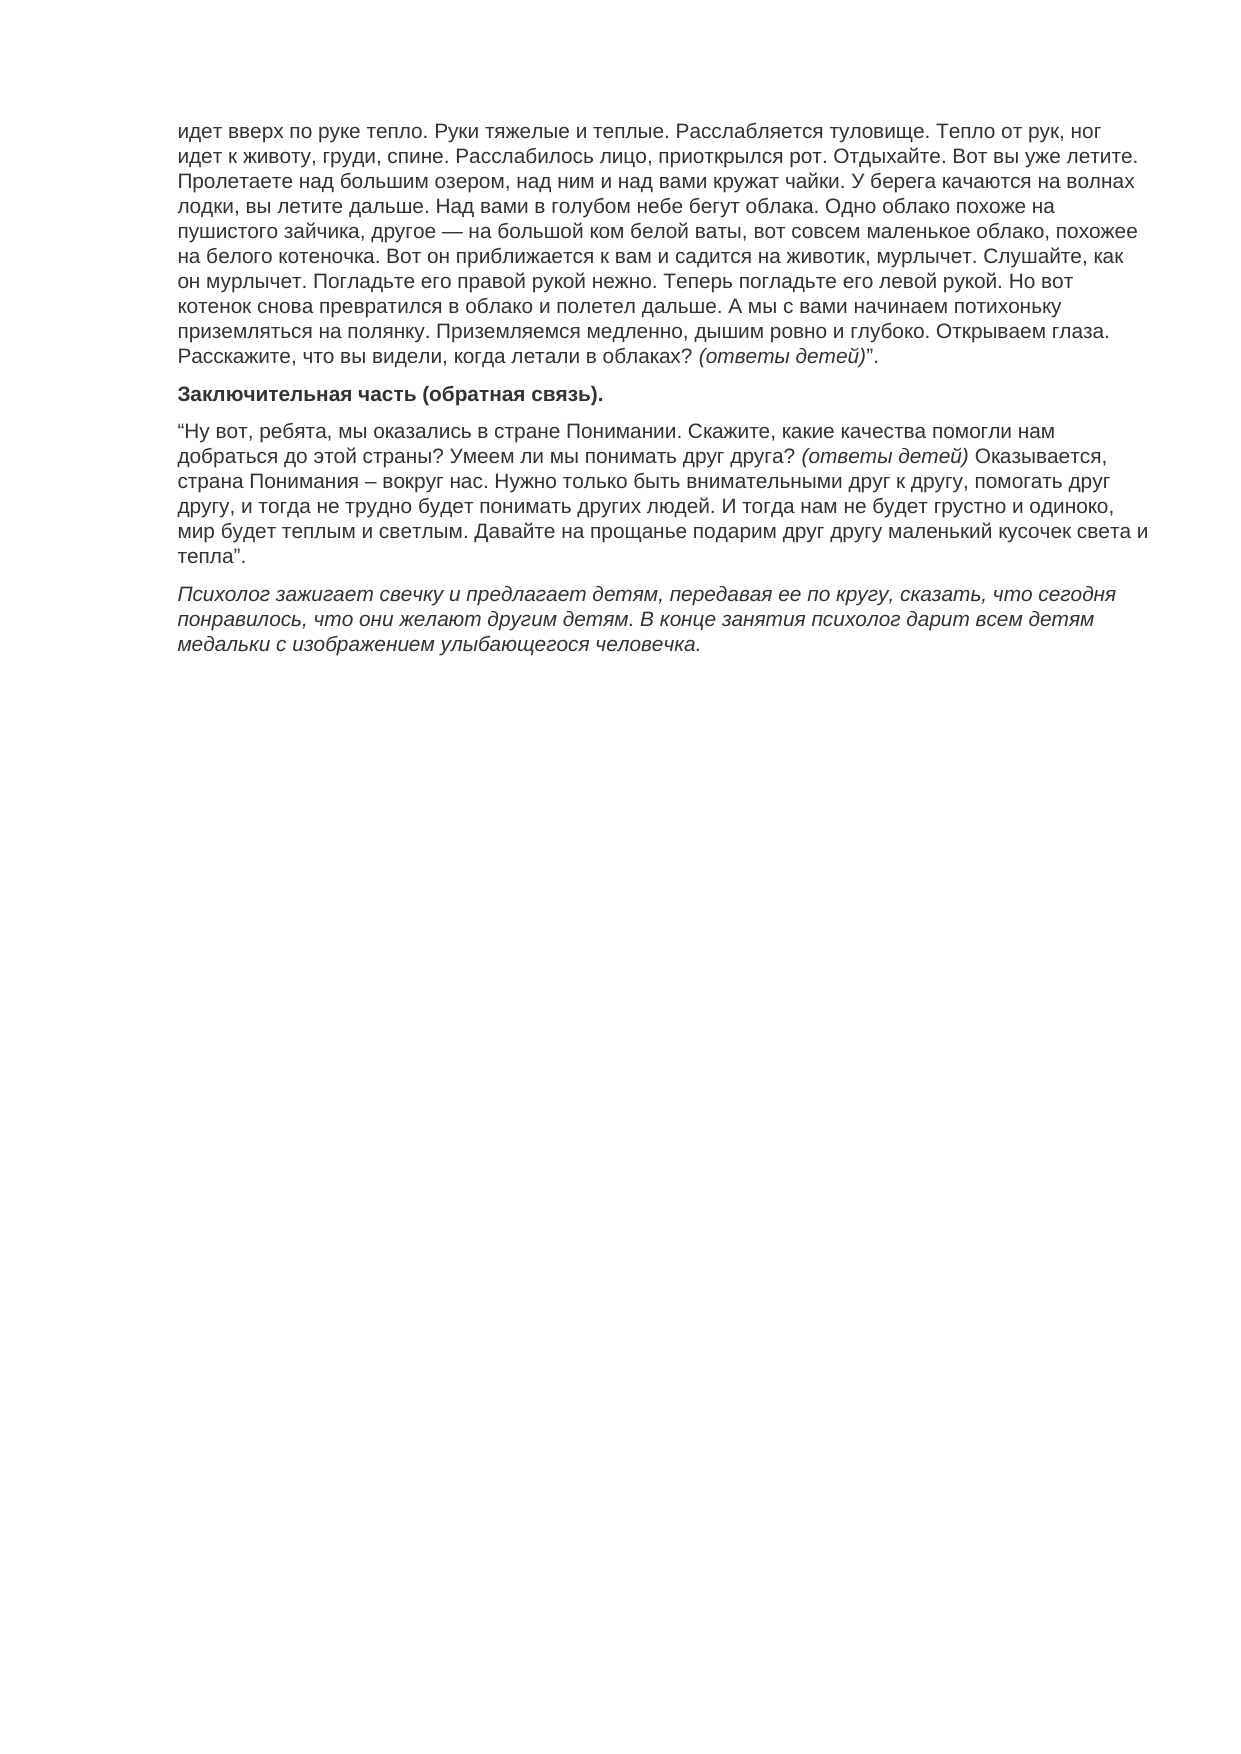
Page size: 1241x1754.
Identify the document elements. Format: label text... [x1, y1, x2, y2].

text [177, 118, 1152, 368]
text Заключительная часть (обратная связь). [177, 381, 1152, 406]
text “Ну вот, ребята, мы оказались в стране Понимании. Скажите, какие качества помогли нам добраться до этой страны? Умеем ли мы понимать друг друга? (ответы детей) Оказывается, страна Понимания – вокруг нас. Нужно только быть внимательными друг к другу, помогать друг другу, и тогда не трудно будет понимать других людей. И тогда нам не будет грустно и одиноко, мир будет теплым и светлым. Давайте на прощанье подарим друг другу маленький кусочек света и тепла”. [177, 418, 1152, 568]
text Психолог зажигает свечку и предлагает детям, передавая ее по кругу, сказать, что сегодня понравилось, что они желают другим детям. В конце занятия психолог дарит всем детям медальки с изображением улыбающегося человечка. [177, 581, 1152, 656]
